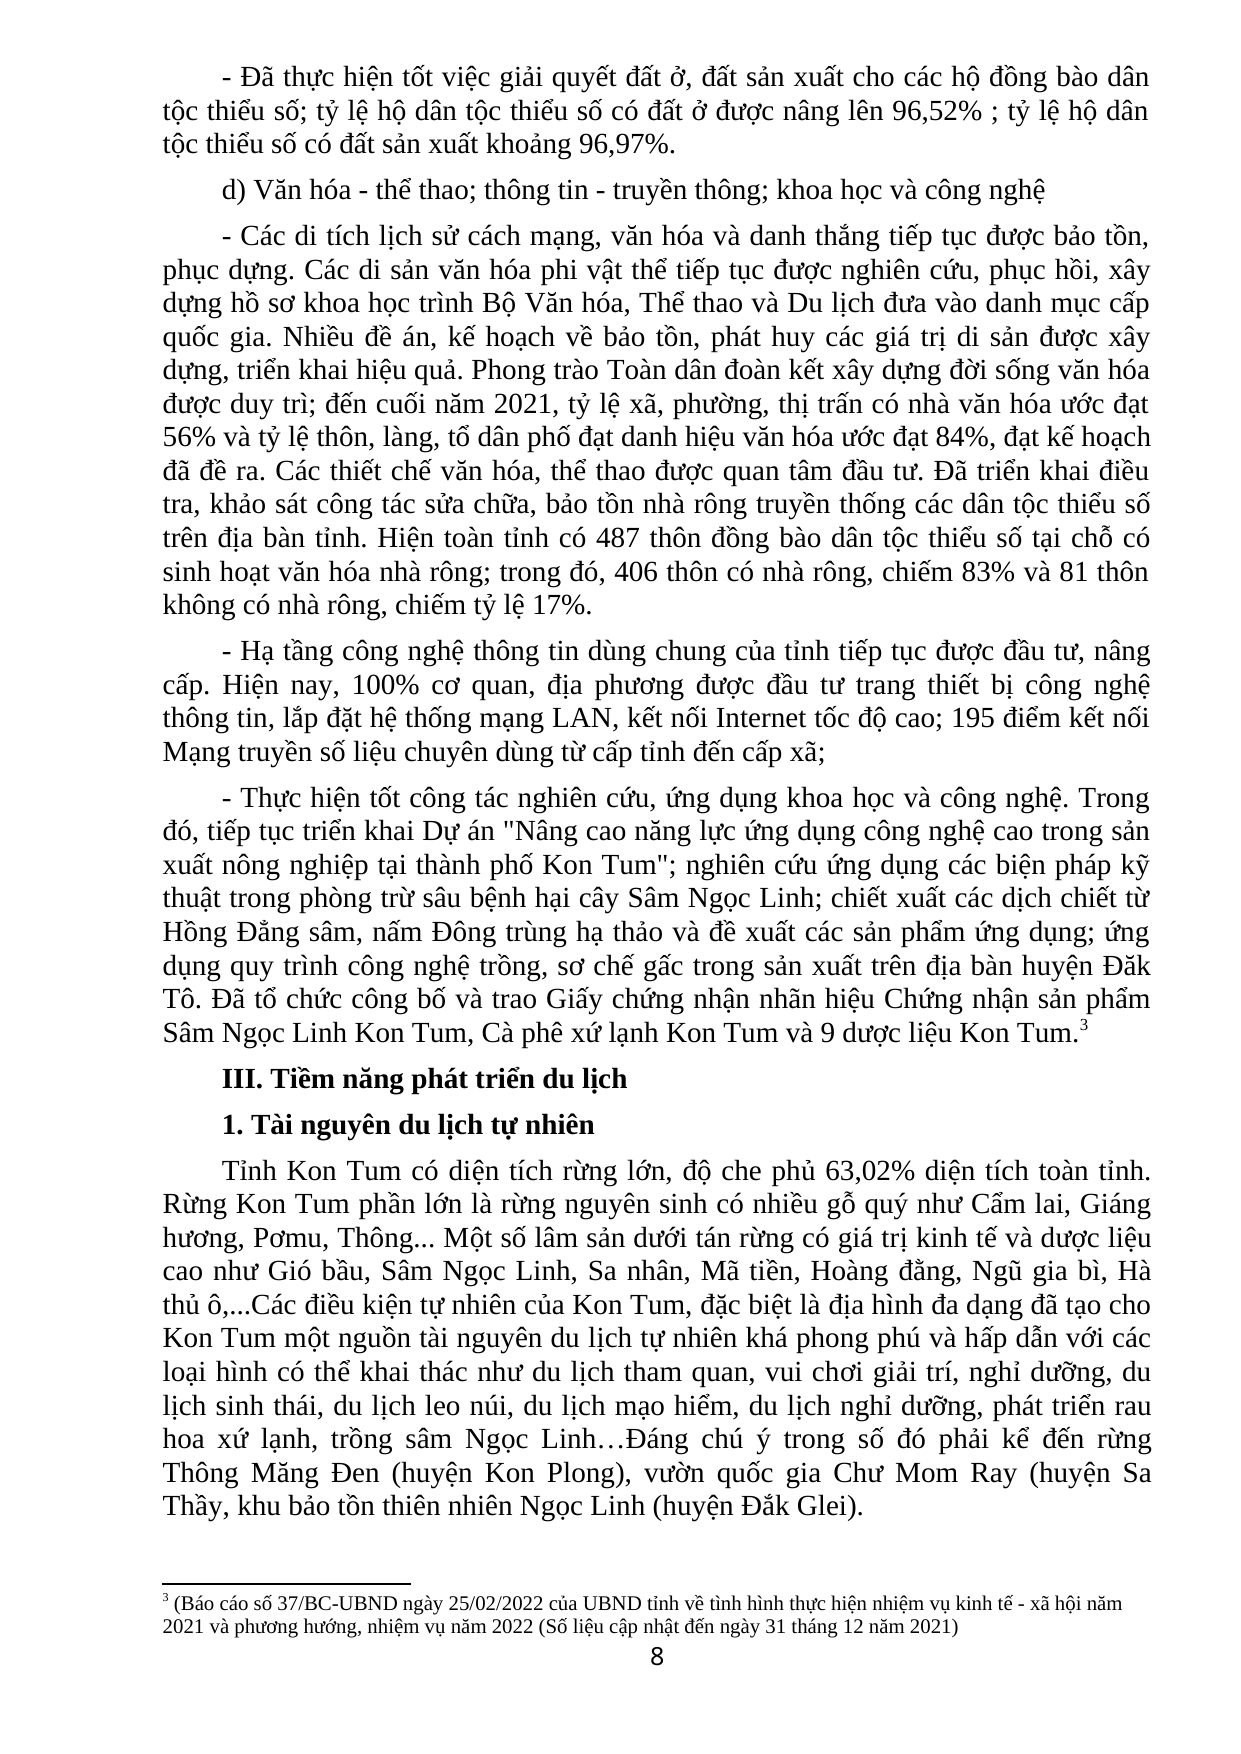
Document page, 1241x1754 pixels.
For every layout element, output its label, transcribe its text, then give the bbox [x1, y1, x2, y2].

subtitle III. Tiềm năng phát triển du lịch [162, 1061, 1152, 1094]
subtitle 1. Tài nguyên du lịch tự nhiên [162, 1107, 1155, 1140]
text - Đã thực hiện tốt việc giải quyết đất ở, đất sản xuất cho các hộ đồng bào dân tộc thiểu số; tỷ lệ hộ dân tộc thiểu số có đất ở được nâng lên 96,52% ; tỷ lệ hộ dân tộc thiểu số có đất sản xuất khoảng 96,97%. [162, 59, 1152, 160]
text - Hạ tầng công nghệ thông tin dùng chung của tỉnh tiếp tục được đầu tư, nâng cấp. Hiện nay, 100% cơ quan, địa phương được đầu tư trang thiết bị công nghệ thông tin, lắp đặt hệ thống mạng LAN, kết nối Internet tốc độ cao; 195 điểm kết nối Mạng truyền số liệu chuyên dùng từ cấp tỉnh đến cấp xã; [162, 633, 1152, 767]
text - Thực hiện tốt công tác nghiên cứu, ứng dụng khoa học và công nghệ. Trong đó, tiếp tục triển khai Dự án "Nâng cao năng lực ứng dụng công nghệ cao trong sản xuất nông nghiệp tại thành phố Kon Tum"; nghiên cứu ứng dụng các biện pháp kỹ thuật trong phòng trừ sâu bệnh hại cây Sâm Ngọc Linh; chiết xuất các dịch chiết từ Hồng Đẳng sâm, nấm Đông trùng hạ thảo và đề xuất các sản phẩm ứng dụng; ứng dụng quy trình công nghệ trồng, sơ chế gấc trong sản xuất trên địa bàn huyện Đăk Tô. Đã tổ chức công bố và trao Giấy chứng nhận nhãn hiệu Chứng nhận sản phẩm Sâm Ngọc Linh Kon Tum, Cà phê xứ lạnh Kon Tum và 9 dược liệu Kon Tum. [162, 780, 1152, 1048]
text Tỉnh Kon Tum có diện tích rừng lớn, độ che phủ 63,02% diện tích toàn tỉnh. Rừng Kon Tum phần lớn là rừng nguyên sinh có nhiều gỗ quý như Cẩm lai, Giáng hương, Pơmu, Thông... Một số lâm sản dưới tán rừng có giá trị kinh tế và dược liệu cao như Gió bầu, Sâm Ngọc Linh, Sa nhân, Mã tiền, Hoàng đằng, Ngũ gia bì, Hà thủ ô,...Các điều kiện tự nhiên của Kon Tum, đặc biệt là địa hình đa dạng đã tạo cho Kon Tum một nguồn tài nguyên du lịch tự nhiên khá phong phú và hấp dẫn với các loại hình có thể khai thác như du lịch tham quan, vui chơi giải trí, nghỉ dưỡng, du lịch sinh thái, du lịch leo núi, du lịch mạo hiểm, du lịch nghỉ dưỡng, phát triển rau hoa xứ lạnh, trồng sâm Ngọc Linh…Đáng chú ý trong số đó phải kể đến rừng Thông Măng Đen (huyện Kon Plong), vườn quốc gia Chư Mom Ray (huyện Sa Thầy, khu bảo tồn thiên nhiên Ngọc Linh (huyện Đắk Glei). [162, 1153, 1152, 1522]
text - Các di tích lịch sử cách mạng, văn hóa và danh thắng tiếp tục được bảo tồn, phục dựng. Các di sản văn hóa phi vật thể tiếp tục được nghiên cứu, phục hồi, xây dựng hồ sơ khoa học trình Bộ Văn hóa, Thể thao và Du lịch đưa vào danh mục cấp quốc gia. Nhiều đề án, kế hoạch về bảo tồn, phát huy các giá trị di sản được xây dựng, triển khai hiệu quả. Phong trào Toàn dân đoàn kết xây dựng đời sống văn hóa được duy trì; đến cuối năm 2021, tỷ lệ xã, phường, thị trấn có nhà văn hóa ước đạt 56% và tỷ lệ thôn, làng, tổ dân phố đạt danh hiệu văn hóa ước đạt 84%, đạt kế hoạch đã đề ra. Các thiết chế văn hóa, thể thao được quan tâm đầu tư. Đã triển khai điều tra, khảo sát công tác sửa chữa, bảo tồn nhà rông truyền thống các dân tộc thiểu số trên địa bàn tỉnh. Hiện toàn tỉnh có 487 thôn đồng bào dân tộc thiểu số tại chỗ có sinh hoạt văn hóa nhà rông; trong đó, 406 thôn có nhà rông, chiếm 83% và 81 thôn không có nhà rông, chiếm tỷ lệ 17%. [162, 218, 1152, 621]
text d) Văn hóa - thể thao; thông tin - truyền thông; khoa học và công nghệ [162, 172, 1152, 206]
